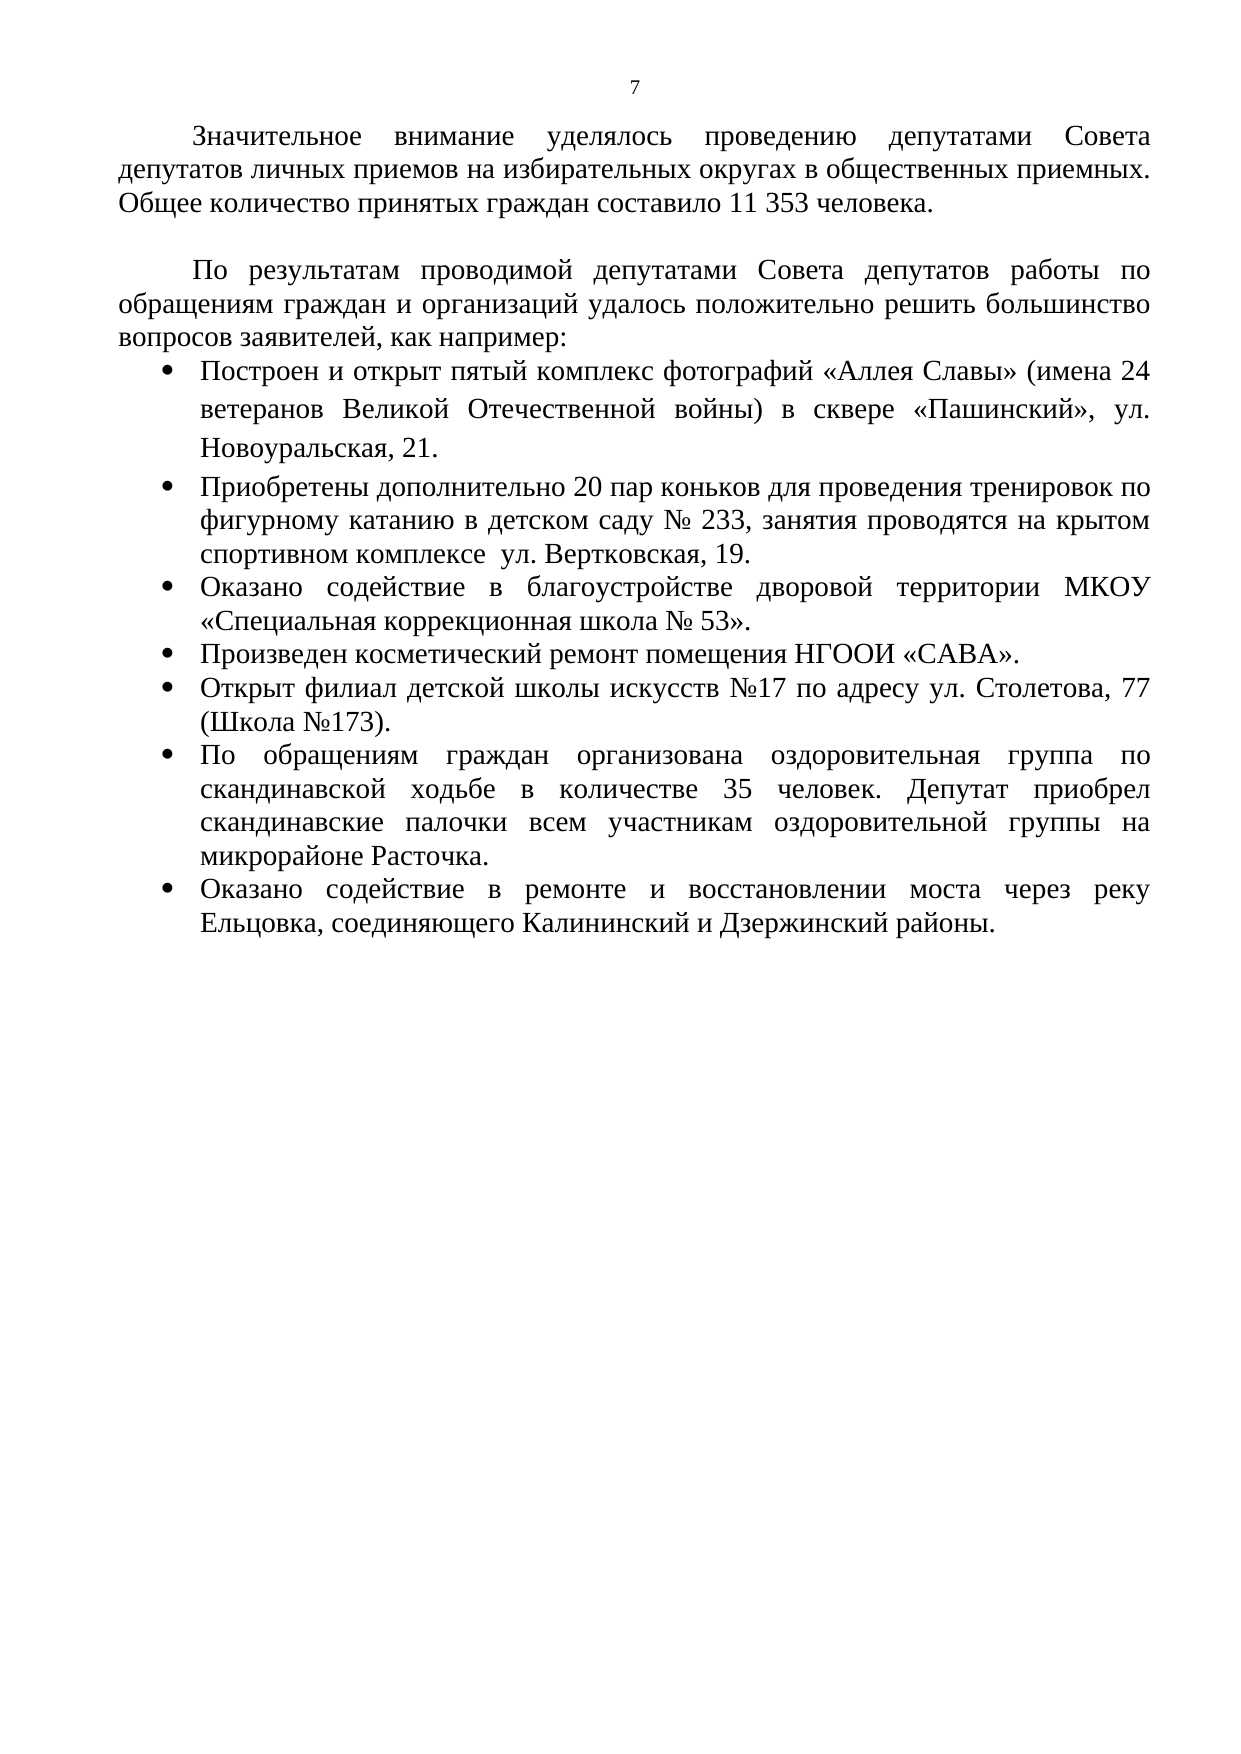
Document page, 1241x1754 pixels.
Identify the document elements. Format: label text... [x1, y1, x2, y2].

list Построен и открыт пятый комплекс фотографий «Аллея Славы» (имена 24 ветеранов Великой Отечественной войны) в сквере «Пашинский», ул. Новоуральская, 21. [162, 353, 1152, 464]
list Оказано содействие в благоустройстве дворовой территории МКОУ «Специальная коррекционная школа № 53». [162, 569, 1152, 637]
list Приобретены дополнительно 20 пар коньков для проведения тренировок по фигурному катанию в детском саду № 233, занятия проводятся на крытом спортивном комплексе ул. Вертковская, 19. [162, 469, 1152, 569]
list По обращениям граждан организована оздоровительная группа по скандинавской ходьбе в количестве 35 человек. Депутат приобрел скандинавские палочки всем участникам оздоровительной группы на микрорайоне Расточка. [162, 737, 1152, 872]
list Оказано содействие в ремонте и восстановлении моста через реку Ельцовка, соединяющего Калининский и Дзержинский районы. [162, 872, 1152, 939]
list Открыт филиал детской школы искусств №17 по адресу ул. Столетова, 77 (Школа №173). [162, 670, 1152, 737]
text Значительное внимание уделялось проведению депутатами Совета депутатов личных приемов на избирательных округах в общественных приемных. Общее количество принятых граждан составило 11 353 человека. [118, 118, 1152, 219]
text По результатам проводимой депутатами Совета депутатов работы по обращениям граждан и организаций удалось положительно решить большинство вопросов заявителей, как например: [118, 252, 1152, 353]
list Произведен косметический ремонт помещения НГООИ «САВА». [162, 637, 1152, 670]
